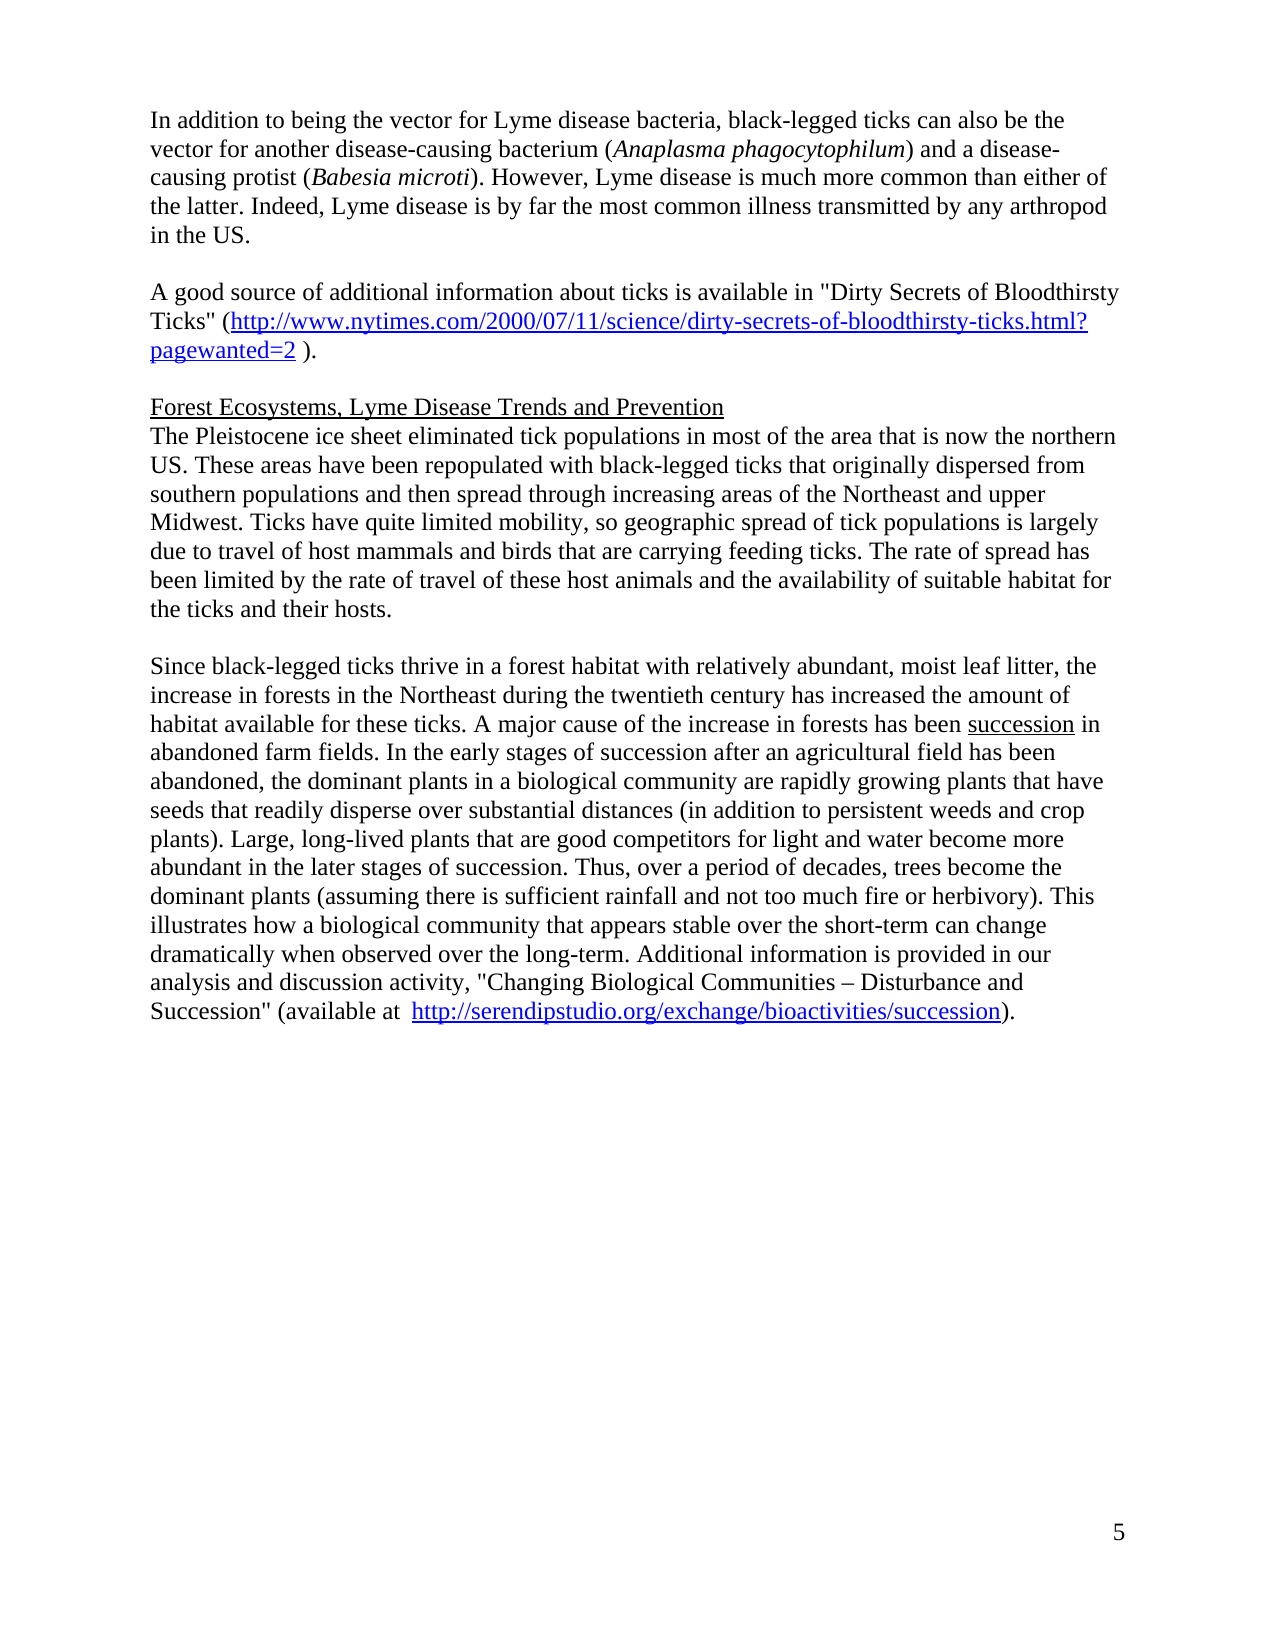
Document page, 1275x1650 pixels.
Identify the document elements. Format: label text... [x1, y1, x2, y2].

text Forest Ecosystems, Lyme Disease Trends and Prevention [150, 392, 1125, 421]
text The Pleistocene ice sheet eliminated tick populations in most of the area that is now the northern US. These areas have been repopulated with black-legged ticks that originally dispersed from southern populations and then spread through increasing areas of the Northeast and upper Midwest. Ticks have quite limited mobility, so geographic spread of tick populations is largely due to travel of host mammals and birds that are carrying feeding ticks. The rate of spread has been limited by the rate of travel of these host animals and the availability of suitable habitat for the ticks and their hosts. [150, 421, 1125, 622]
text In addition to being the vector for Lyme disease bacteria, black-legged ticks can also be the vector for another disease-causing bacterium (Anaplasma phagocytophilum) and a disease-causing protist (Babesia microti). However, Lyme disease is much more common than either of the latter. Indeed, Lyme disease is by far the most common illness transmitted by any arthropod in the US. [150, 105, 1125, 249]
text Since black-legged ticks thrive in a forest habitat with relatively abundant, moist leaf litter, the increase in forests in the Northeast during the twentieth century has increased the amount of habitat available for these ticks. A major cause of the increase in forests has been succession in abandoned farm fields. In the early stages of succession after an agricultural field has been abandoned, the dominant plants in a biological community are rapidly growing plants that have seeds that readily disperse over substantial distances (in addition to persistent weeds and crop plants). Large, long-lived plants that are good competitors for light and water become more abundant in the later stages of succession. Thus, over a period of decades, trees become the dominant plants (assuming there is sufficient rainfall and not too much fire or herbivory). This illustrates how a biological community that appears stable over the short-term can change dramatically when observed over the long-term. Additional information is provided in our analysis and discussion activity, "Changing Biological Communities – Disturbance and Succession" (available at http://serendipstudio.org/exchange/bioactivities/succession). [150, 651, 1125, 1025]
text A good source of additional information about ticks is available in "Dirty Secrets of Bloodthirsty Ticks" (http://www.nytimes.com/2000/07/11/science/dirty-secrets-of-bloodthirsty-ticks.html?pagewanted=2 ). [150, 277, 1125, 364]
